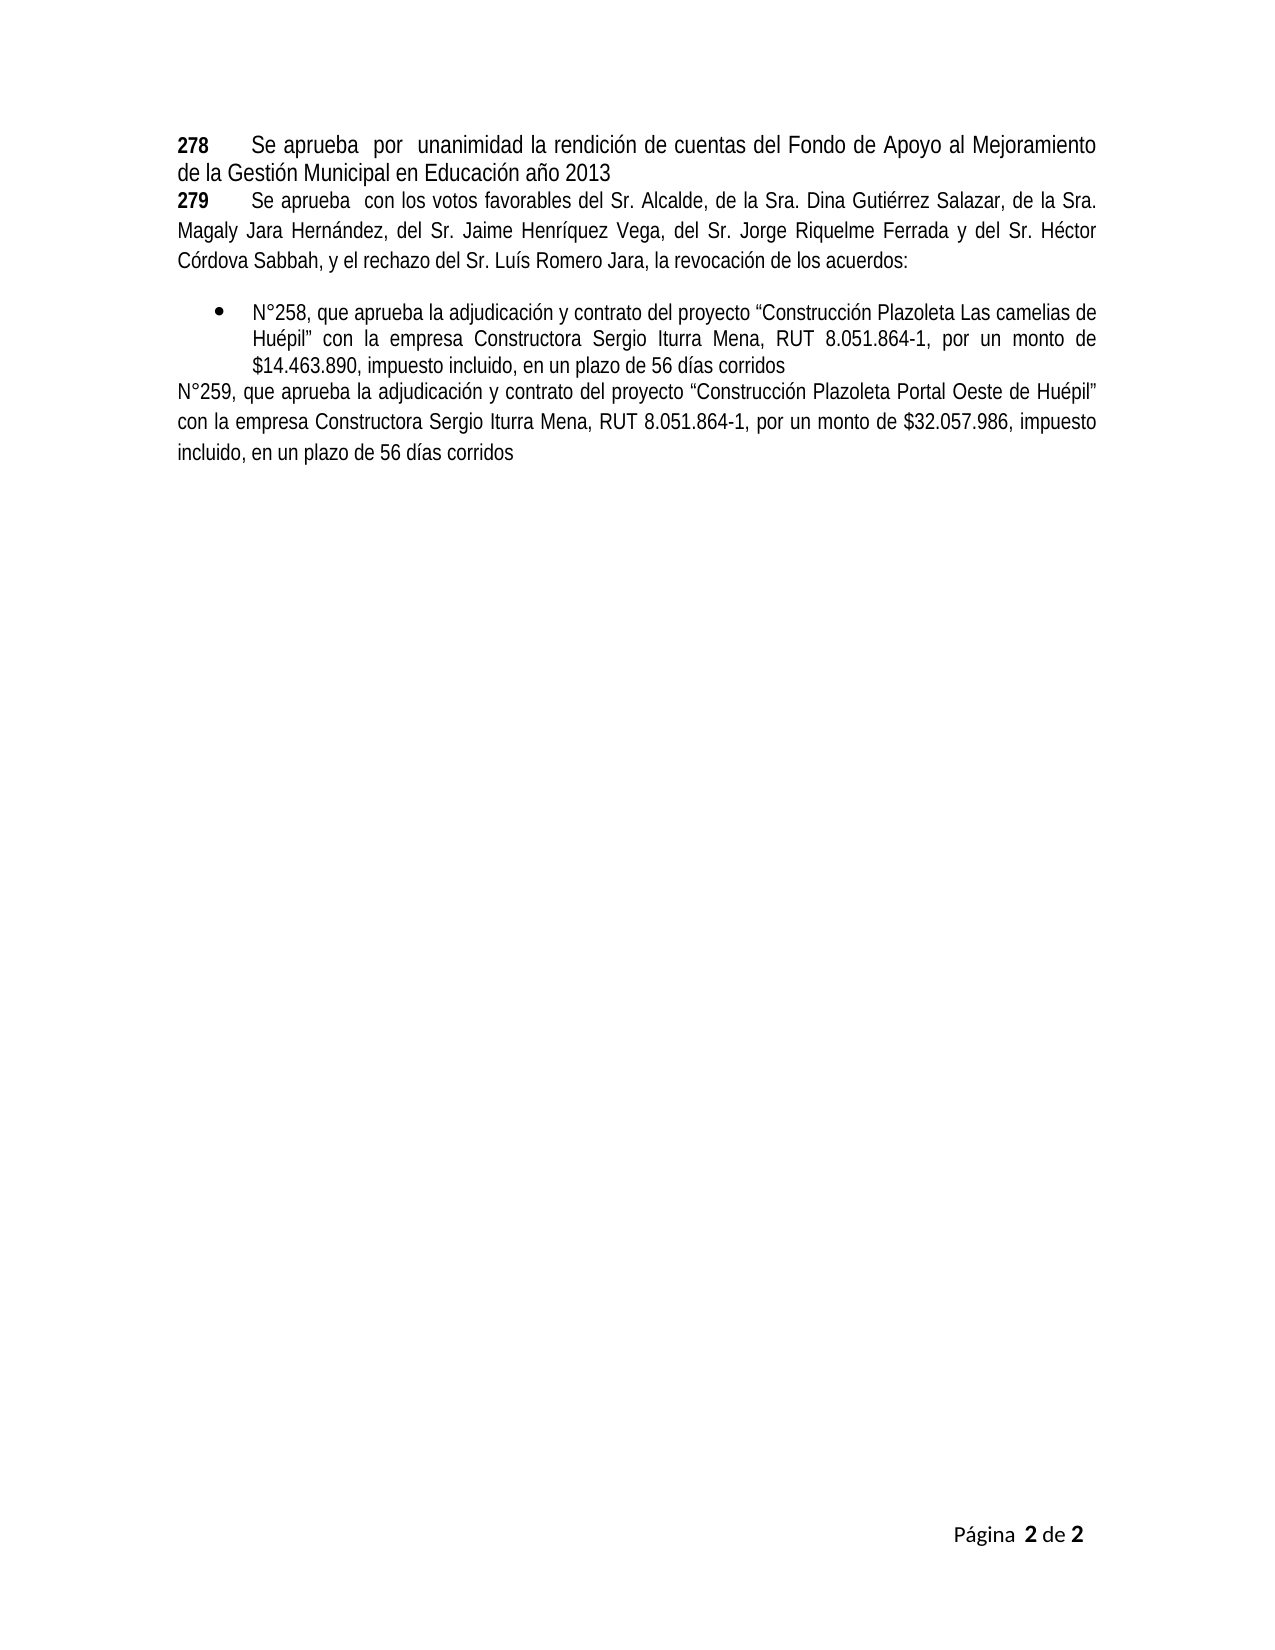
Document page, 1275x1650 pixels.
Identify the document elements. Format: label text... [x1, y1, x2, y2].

text 279 Se aprueba con los votos favorables del Sr. Alcalde, de la Sra. Dina Gutiérrez Salazar, de la Sra. Magaly Jara Hernández, del Sr. Jaime Henríquez Vega, del Sr. Jorge Riquelme Ferrada y del Sr. Héctor Córdova Sabbah, y el rechazo del Sr. Luís Romero Jara, la revocación de los acuerdos: [177, 187, 1098, 274]
list N°258, que aprueba la adjudicación y contrato del proyecto “Construcción Plazoleta Las camelias de Huépil” con la empresa Constructora Sergio Iturra Mena, RUT 8.051.864-1, por un monto de $14.463.890, impuesto incluido, en un plazo de 56 días corridos [215, 298, 1098, 378]
list 278 Se aprueba por unanimidad la rendición de cuentas del Fondo de Apoyo al Mejoramiento de la Gestión Municipal en Educación año 2013 [177, 130, 1098, 187]
text N°259, que aprueba la adjudicación y contrato del proyecto “Construcción Plazoleta Portal Oeste de Huépil” con la empresa Constructora Sergio Iturra Mena, RUT 8.051.864-1, por un monto de $32.057.986, impuesto incluido, en un plazo de 56 días corridos [177, 378, 1098, 465]
